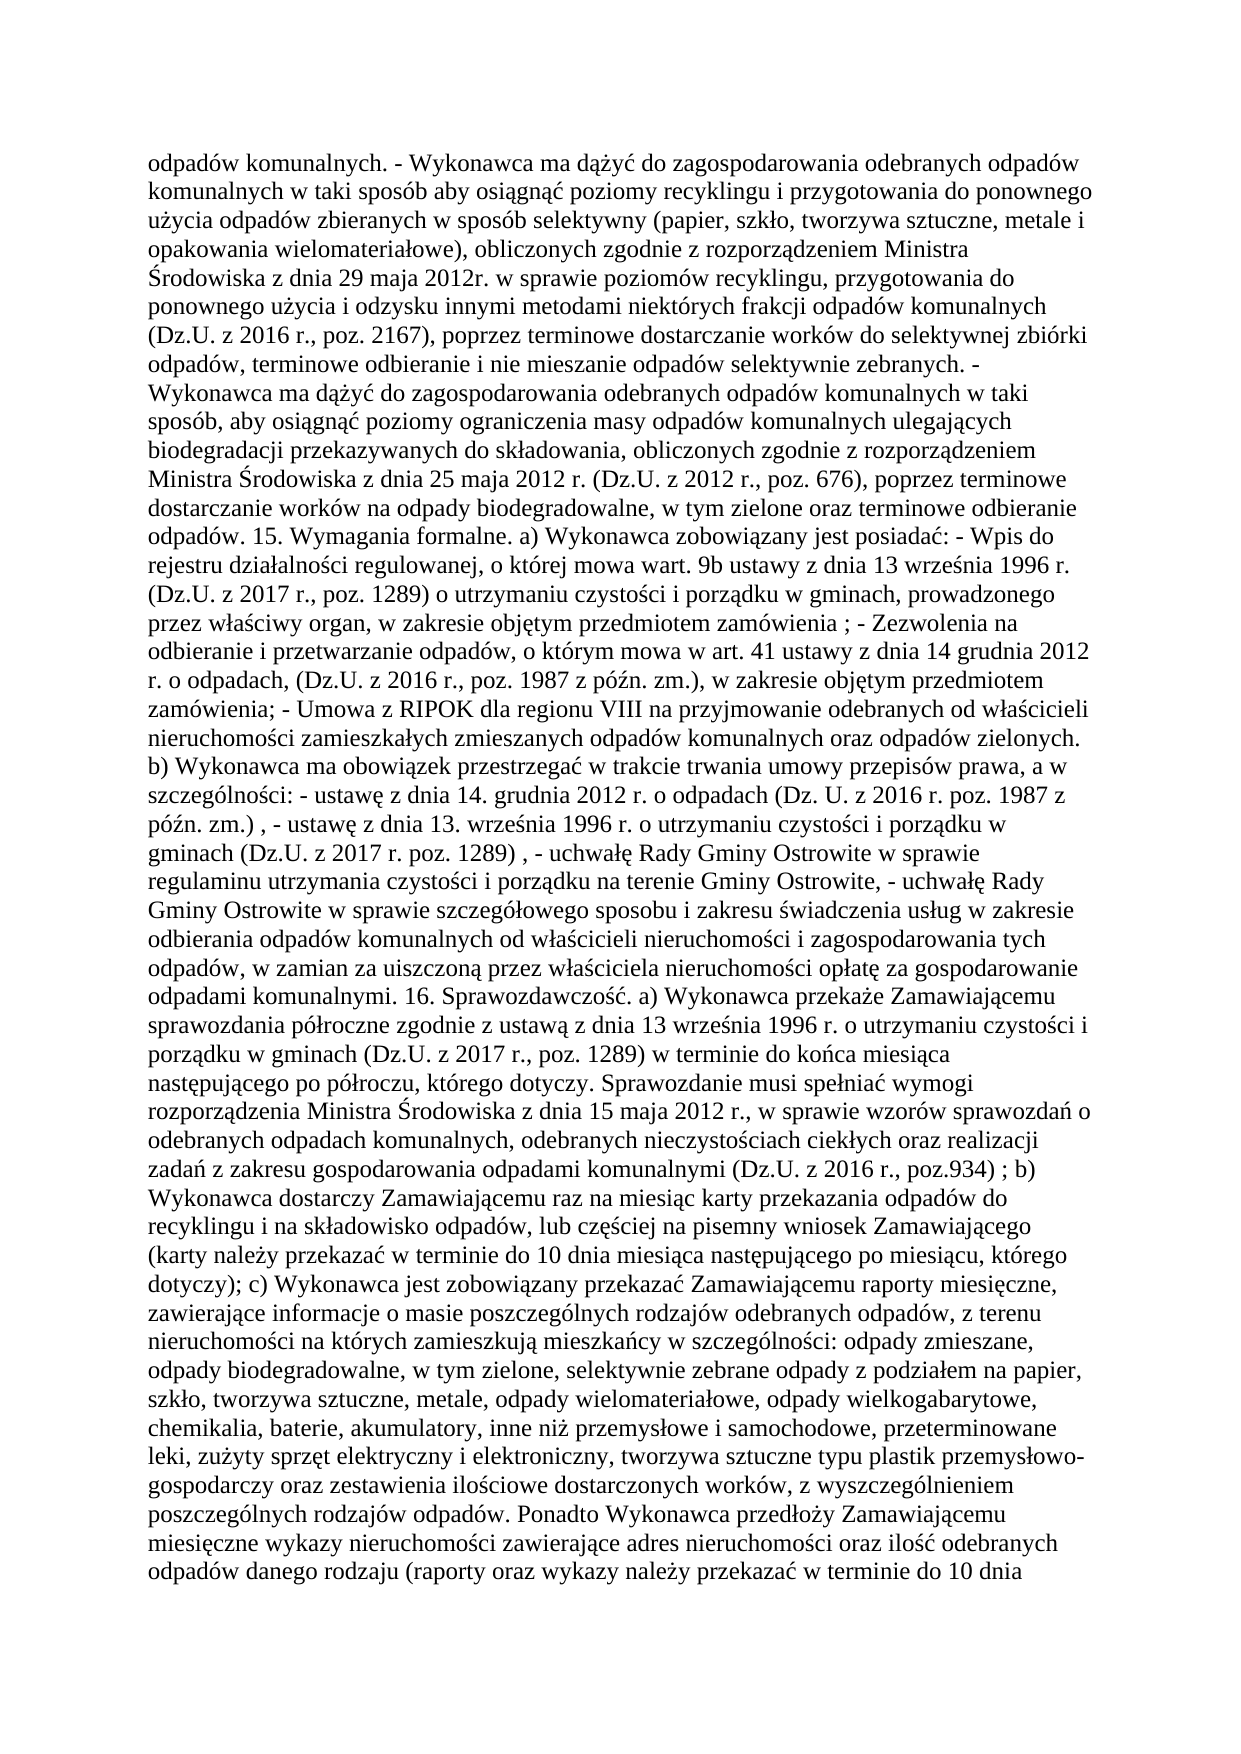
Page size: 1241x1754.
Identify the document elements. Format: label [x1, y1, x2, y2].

text [148, 148, 1093, 1585]
